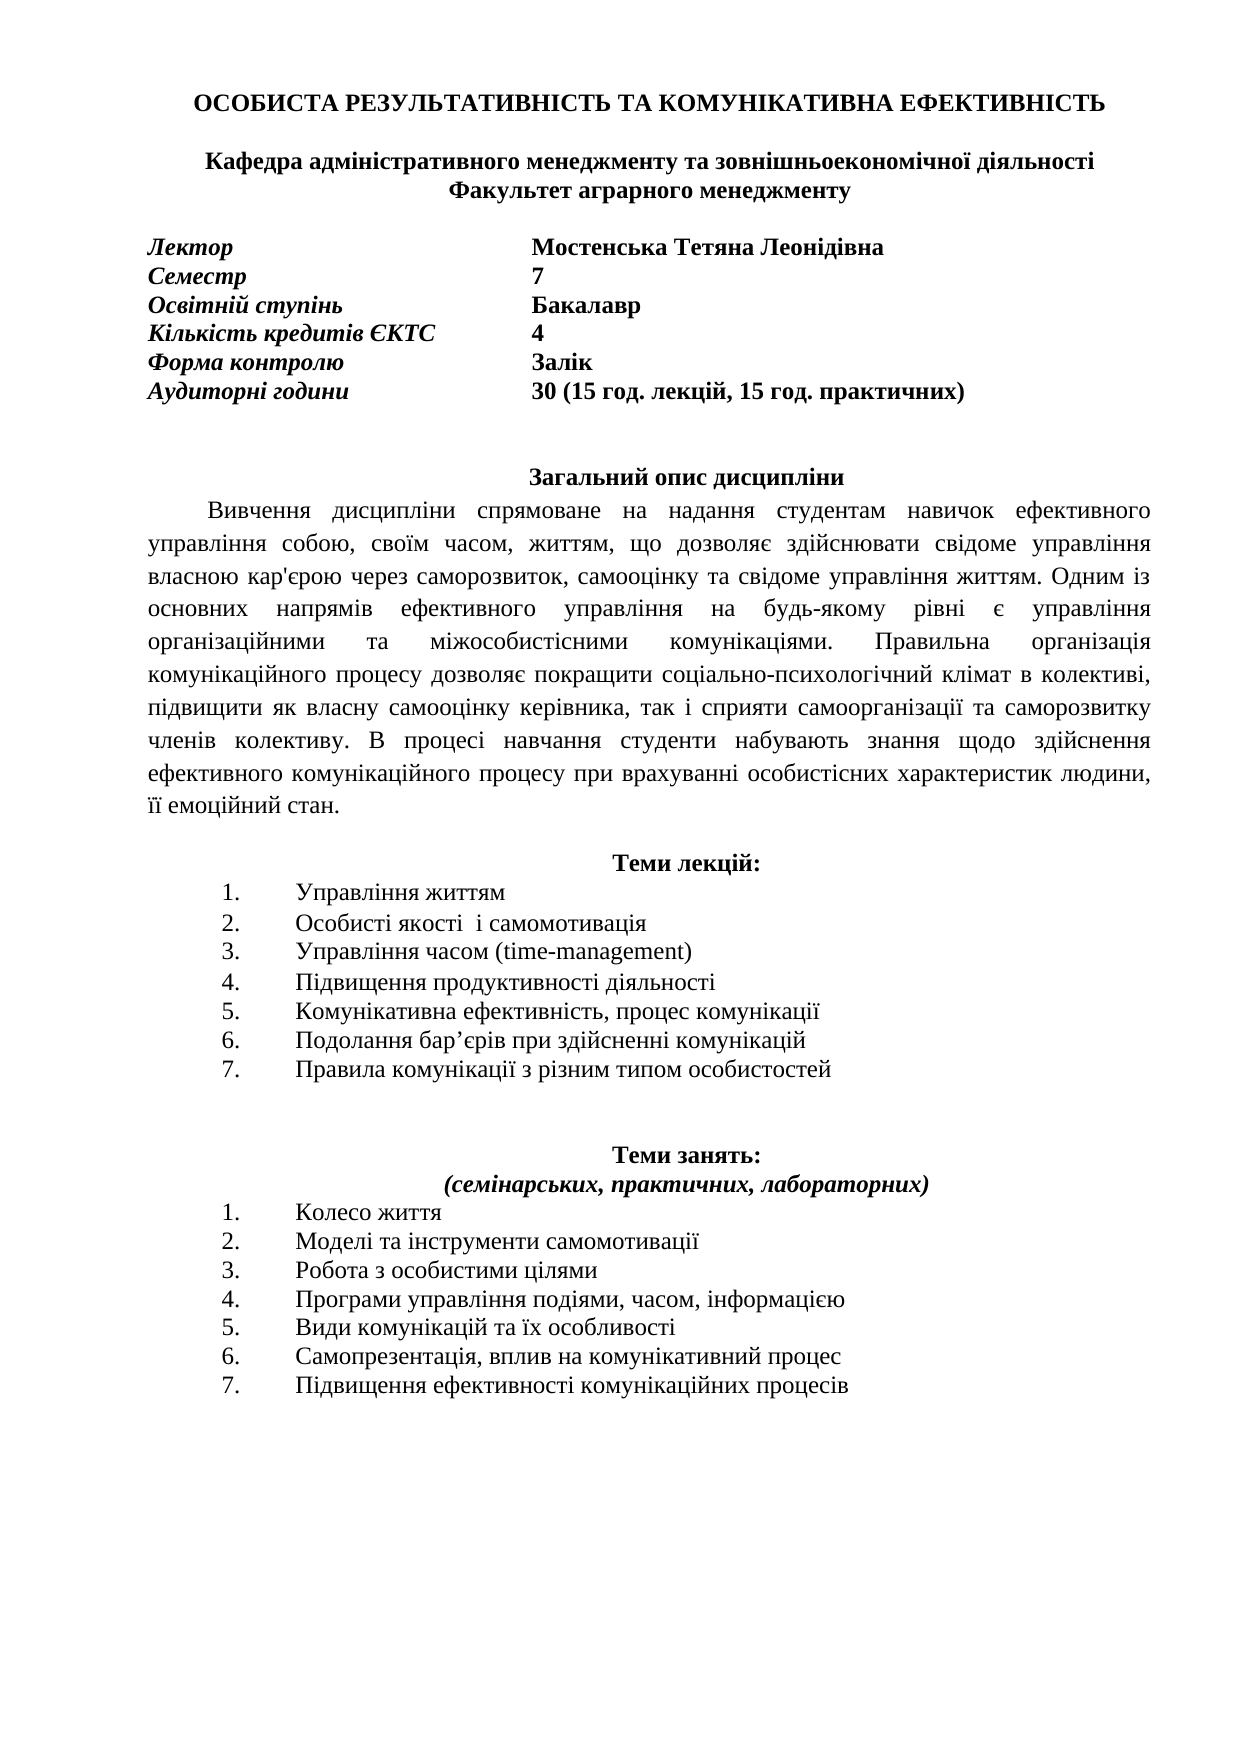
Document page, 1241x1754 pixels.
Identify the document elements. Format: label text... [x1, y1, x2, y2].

list Підвищення ефективності комунікаційних процесів [148, 1370, 1152, 1399]
list Правила комунікації з різним типом особистостей [148, 1054, 1152, 1082]
list Комунікативна ефективність, процес комунікації [148, 996, 1152, 1025]
list Управління часом (time-management) [148, 936, 1152, 965]
table_header Лектор [136, 232, 520, 261]
table_cell 7 [520, 261, 1139, 290]
text Факультет аграрного менеджменту [148, 175, 1152, 203]
list Програми управління подіями, часом, інформацією [148, 1284, 1152, 1312]
list Моделі та інструменти самомотивації [148, 1226, 1152, 1255]
table_cell Залік [520, 347, 1139, 376]
text ОСОБИСТА РЕЗУЛЬТАТИВНІСТЬ ТА КОМУНІКАТИВНА ЕФЕКТИВНІСТЬ [148, 88, 1152, 117]
text Загальний опис дисципліни [148, 462, 1152, 491]
text Теми занять: [148, 1140, 1152, 1169]
table_cell 4 [520, 319, 1139, 347]
text (семінарських, практичних, лабораторних) [148, 1169, 1152, 1197]
list Управління життям [148, 877, 1152, 905]
list Види комунікацій та їх особливості [148, 1312, 1152, 1341]
table_header Мостенська Тетяна Леонідівна [520, 232, 1139, 261]
list Самопрезентація, вплив на комунікативний процес [148, 1341, 1152, 1370]
text Кафедра адміністративного менеджменту та зовнішньоекономічної діяльності [148, 146, 1152, 175]
table_cell Семестр [136, 261, 520, 290]
list Колесо життя [148, 1197, 1152, 1226]
table_cell Кількість кредитів ЄКТС [136, 319, 520, 347]
table_cell Форма контролю [136, 347, 520, 376]
list Особисті якості і самомотивація [148, 908, 1152, 936]
text Вивчення дисципліни спрямоване на надання студентам навичок ефективного управління собою, своїм часом, життям, що дозволяє здійснювати свідоме управління власною кар'єрою через саморозвиток, самооцінку та свідоме управління життям. Одним із основних напрямів ефективного управління на будь-якому рівні є управління організаційними та міжособистісними комунікаціями. Правильна організація комунікаційного процесу дозволяє покращити соціально-психологічний клімат в колективі, підвищити як власну самооцінку керівника, так і сприяти самоорганізації та саморозвитку членів колективу. В процесі навчання студенти набувають знання щодо здійснення ефективного комунікаційного процесу при врахуванні особистісних характеристик людини, її емоційний стан. [148, 491, 1152, 819]
table_cell Бакалавр [520, 290, 1139, 318]
table_cell Освітній ступінь [136, 290, 520, 318]
list Робота з особистими цілями [148, 1255, 1152, 1284]
text Теми лекцій: [148, 848, 1152, 877]
list Подолання бар’єрів при здійсненні комунікацій [148, 1025, 1152, 1054]
table_cell 30 (15 год. лекцій, 15 год. практичних) [520, 376, 1139, 405]
list Підвищення продуктивності діяльності [148, 967, 1152, 996]
table_cell Аудиторні години [136, 376, 520, 405]
